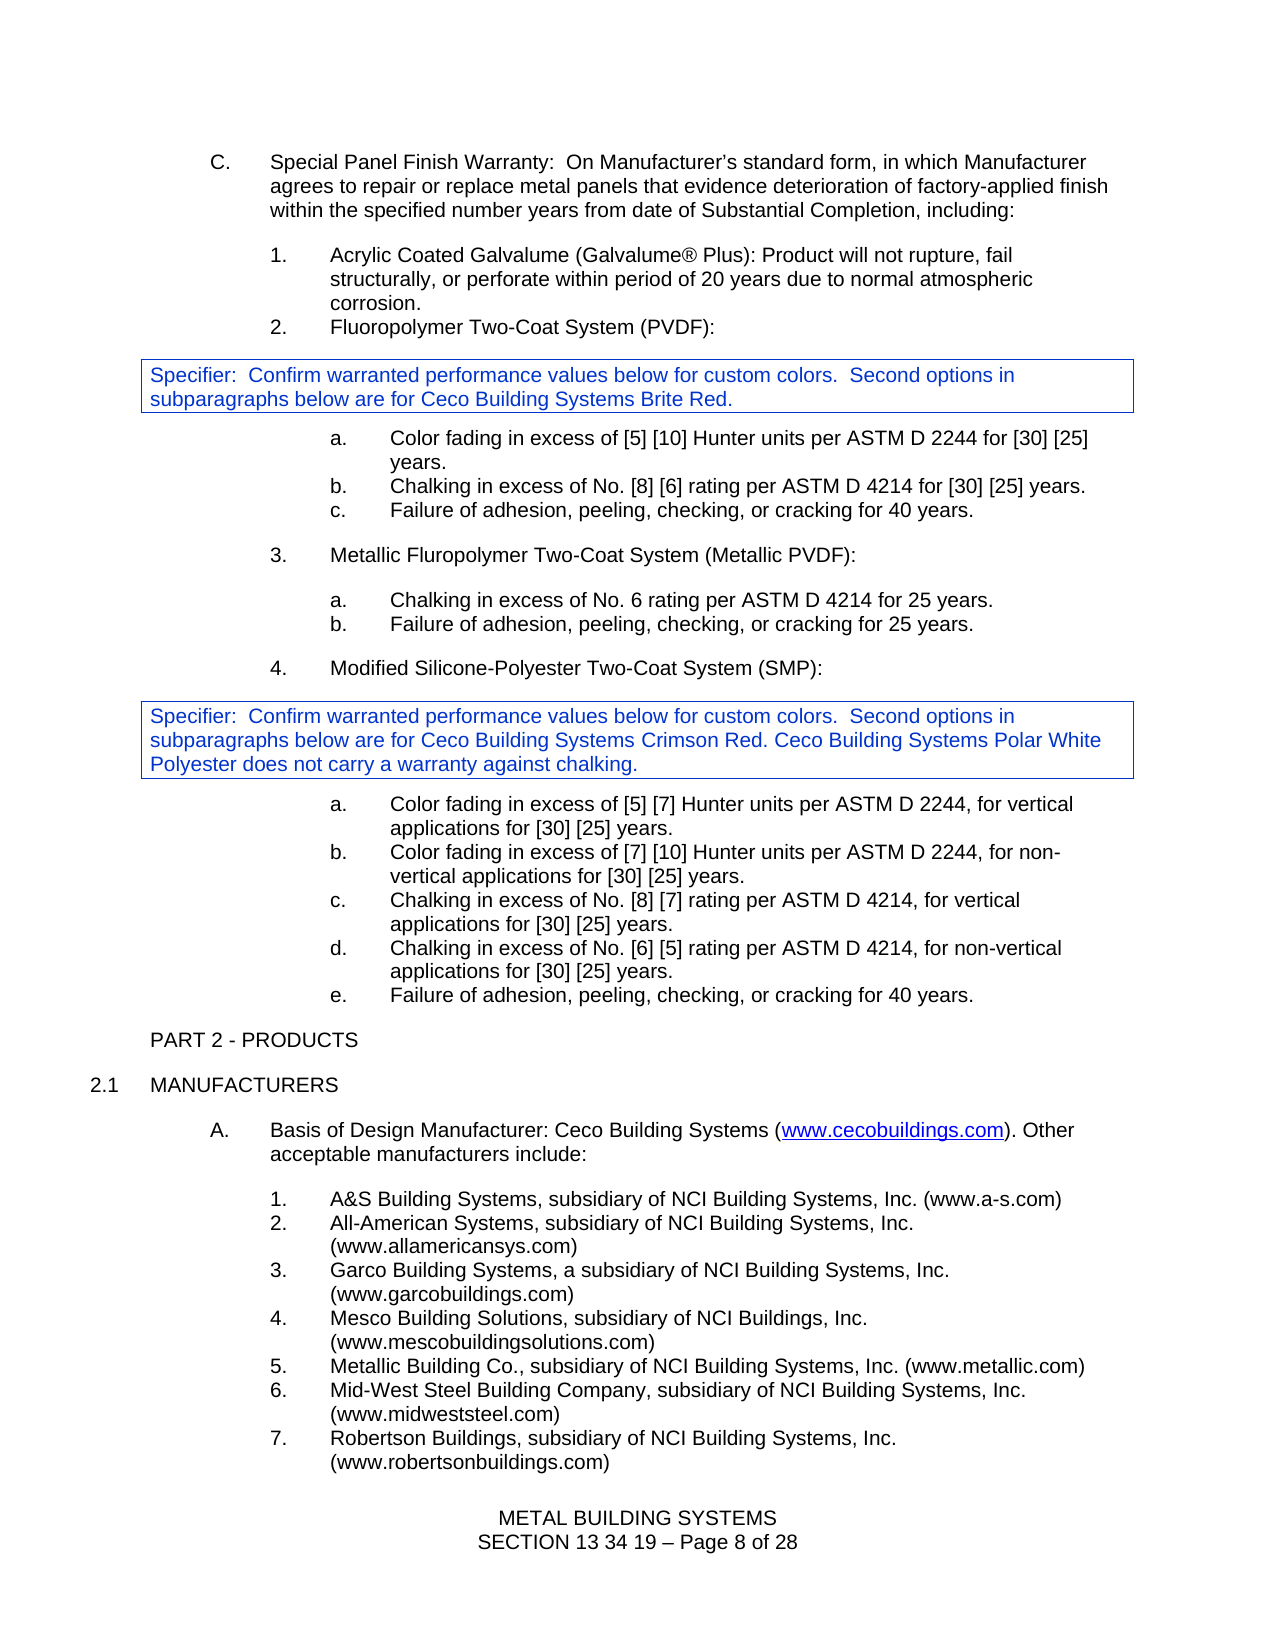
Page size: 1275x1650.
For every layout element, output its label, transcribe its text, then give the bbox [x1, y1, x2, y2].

text Metallic Fluropolymer Two-Coat System (Metallic PVDF): [270, 543, 1125, 567]
text Acrylic Coated Galvalume (Galvalume® Plus): Product will not rupture, fail structurally, or perforate within period of 20 years due to normal atmospheric corrosion. [270, 243, 1125, 314]
text Metallic Building Co., subsidiary of NCI Building Systems, Inc. (www.metallic.com) [270, 1354, 1125, 1378]
text Robertson Buildings, subsidiary of NCI Building Systems, Inc.(www.robertsonbuildings.com) [270, 1426, 1125, 1474]
text Special Panel Finish Warranty: On Manufacturer’s standard form, in which Manufacturer agrees to repair or replace metal panels that evidence deterioration of factory-applied finish within the specified number years from date of Substantial Completion, including: [210, 150, 1125, 222]
text A&S Building Systems, subsidiary of NCI Building Systems, Inc. (www.a-s.com) [270, 1186, 1125, 1210]
text Color fading in excess of [5] [10] Hunter units per ASTM D 2244 for [30] [25] years. [330, 426, 1125, 474]
text Specifier: Confirm warranted performance values below for custom colors. Second options in subparagraphs below are for Ceco Building Systems Crimson Red. Ceco Building Systems Polar White Polyester does not carry a warranty against chalking. [142, 702, 1133, 778]
text Failure of adhesion, peeling, checking, or cracking for 40 years. [330, 983, 1125, 1007]
text Basis of Design Manufacturer: Ceco Building Systems (www.cecobuildings.com). Other acceptable manufacturers include: [210, 1118, 1125, 1166]
text Mid-West Steel Building Company, subsidiary of NCI Building Systems, Inc.(www.midweststeel.com) [270, 1378, 1125, 1426]
text Products [150, 1028, 1125, 1052]
text Chalking in excess of No. [8] [6] rating per ASTM D 4214 for [30] [25] years. [330, 474, 1125, 498]
text Chalking in excess of No. 6 rating per ASTM D 4214 for 25 years. [330, 587, 1125, 611]
text Manufacturers [90, 1073, 1125, 1097]
text Modified Silicone-Polyester Two-Coat System (SMP): [270, 656, 1125, 680]
text Chalking in excess of No. [6] [5] rating per ASTM D 4214, for non-vertical applications for [30] [25] years. [330, 935, 1125, 983]
text Color fading in excess of [5] [7] Hunter units per ASTM D 2244, for vertical applications for [30] [25] years. [330, 792, 1125, 839]
text Mesco Building Solutions, subsidiary of NCI Buildings, Inc. (www.mescobuildingsolutions.com) [270, 1306, 1125, 1354]
text Specifier: Confirm warranted performance values below for custom colors. Second options in subparagraphs below are for Ceco Building Systems Brite Red. [142, 360, 1133, 412]
text Failure of adhesion, peeling, checking, or cracking for 25 years. [330, 611, 1125, 635]
text All-American Systems, subsidiary of NCI Building Systems, Inc. (www.allamericansys.com) [270, 1210, 1125, 1258]
text Fluoropolymer Two-Coat System (PVDF): [270, 314, 1125, 338]
text Chalking in excess of No. [8] [7] rating per ASTM D 4214, for vertical applications for [30] [25] years. [330, 887, 1125, 935]
text Color fading in excess of [7] [10] Hunter units per ASTM D 2244, for non-vertical applications for [30] [25] years. [330, 839, 1125, 887]
text Failure of adhesion, peeling, checking, or cracking for 40 years. [330, 498, 1125, 522]
text Garco Building Systems, a subsidiary of NCI Building Systems, Inc. (www.garcobuildings.com) [270, 1258, 1125, 1306]
